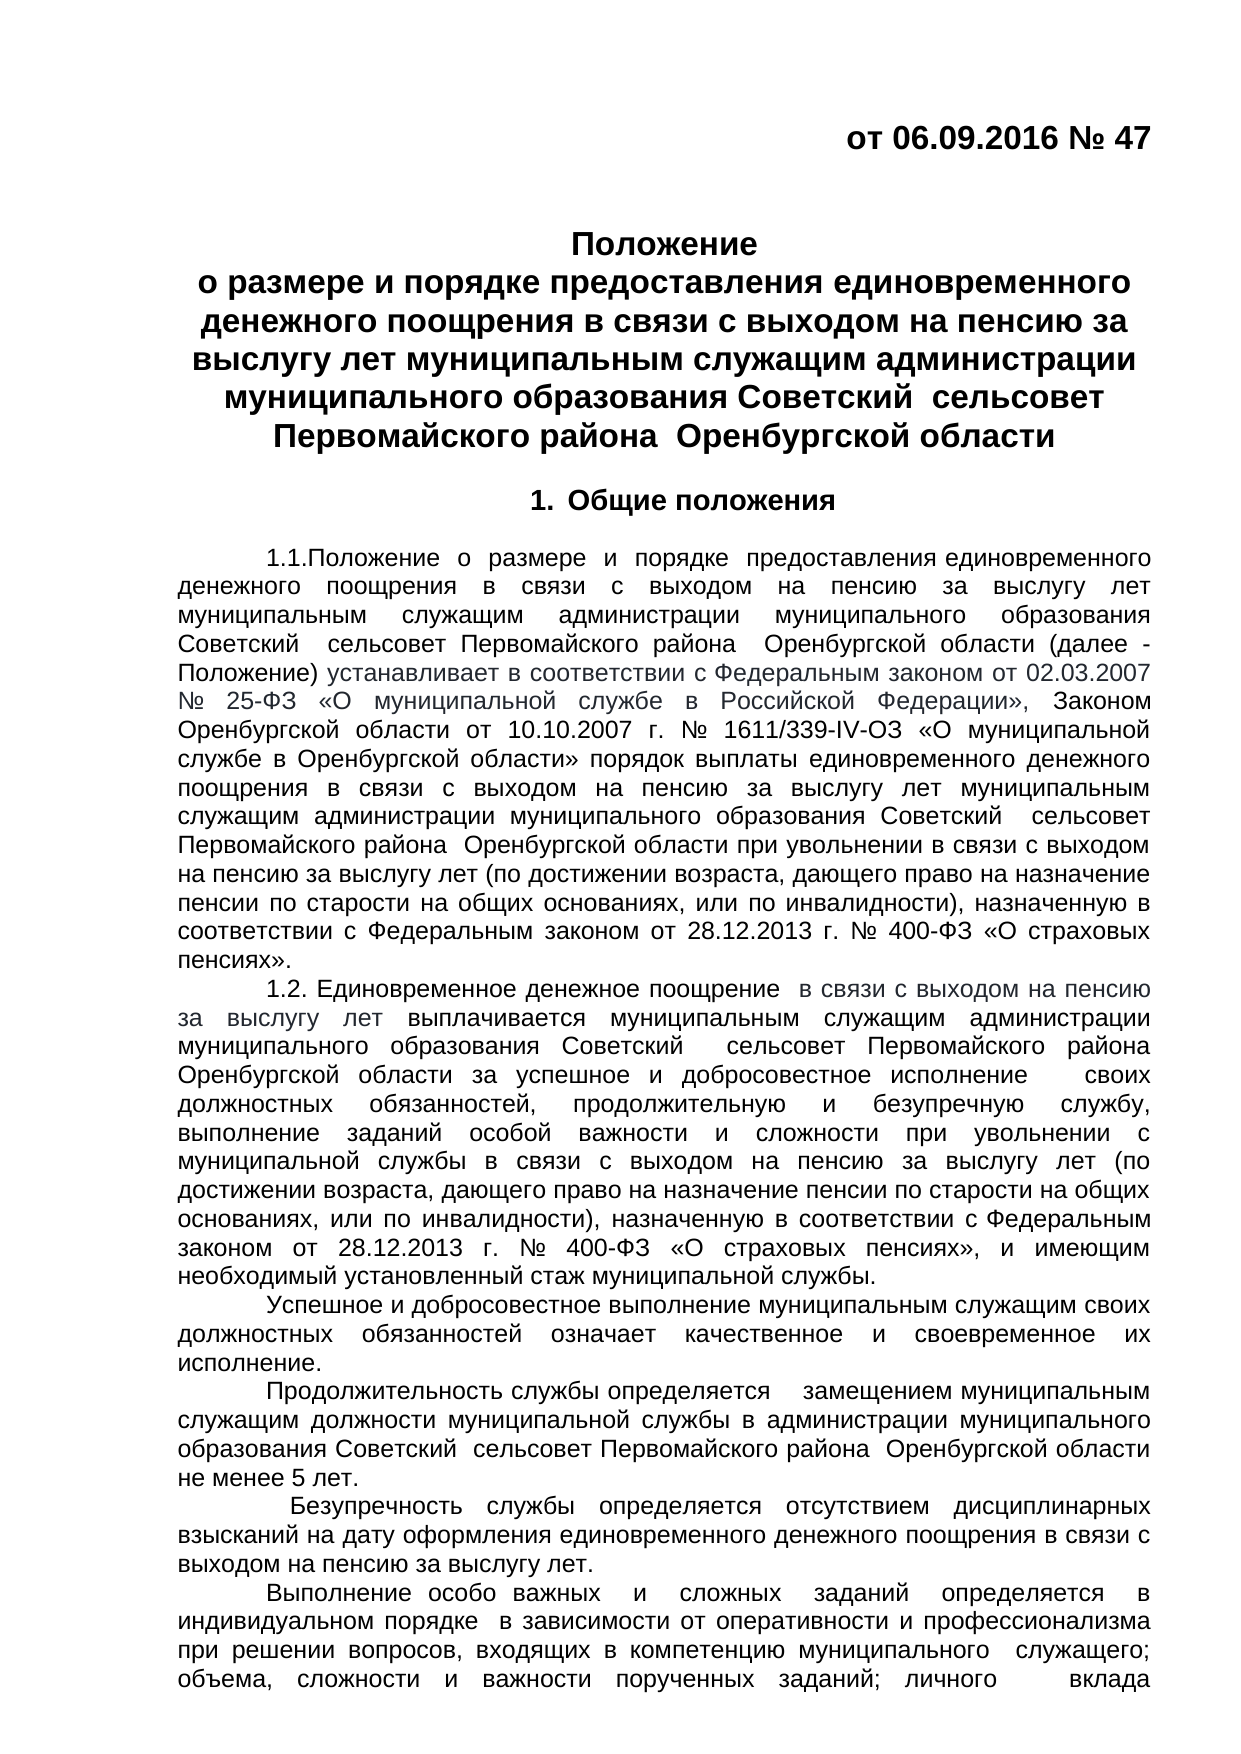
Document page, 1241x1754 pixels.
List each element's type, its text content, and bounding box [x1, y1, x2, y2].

text Успешное и добросовестное выполнение муниципальным служащим своих должностных обязанностей означает качественное и своевременное их исполнение. [177, 1290, 1152, 1376]
text о размере и порядке предоставления единовременного денежного поощрения в связи с выходом на пенсию за выслугу лет муниципальным служащим администрации муниципального образования Советский сельсовет Первомайского района Оренбургской области [177, 262, 1152, 454]
text Безупречность службы определяется отсутствием дисциплинарных взысканий на дату оформления единовременного денежного поощрения в связи с выходом на пенсию за выслугу лет. [177, 1491, 1152, 1577]
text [177, 1577, 1152, 1692]
text 1.1.Положение о размере и порядке предоставления единовременного денежного поощрения в связи с выходом на пенсию за выслугу лет муниципальным служащим администрации муниципального образования Советский сельсовет Первомайского района Оренбургской области (далее - Положение) устанавливает в соответствии с Федеральным законом от 02.03.2007 № 25-ФЗ «О муниципальной службе в Российской Федерации», Законом Оренбургской области от 10.10.2007 г. № 1611/339-IV-ОЗ «О муниципальной службе в Оренбургской области» порядок выплаты единовременного денежного поощрения в связи с выходом на пенсию за выслугу лет муниципальным служащим администрации муниципального образования Советский сельсовет Первомайского района Оренбургской области при увольнении в связи с выходом на пенсию за выслугу лет (по достижении возраста, дающего право на назначение пенсии по старости на общих основаниях, или по инвалидности), назначенную в соответствии с Федеральным законом от 28.12.2013 г. № 400-ФЗ «О страховых пенсиях». [177, 542, 1152, 974]
text Продолжительность службы определяется замещением муниципальным служащим должности муниципальной службы в администрации муниципального образования Советский сельсовет Первомайского района Оренбургской области не менее 5 лет. [177, 1376, 1152, 1491]
list Общие положения [215, 483, 1152, 517]
text от 06.09.2016 № 47 [177, 118, 1152, 185]
text Положение [177, 224, 1152, 262]
text 1.2. Единовременное денежное поощрение в связи с выходом на пенсию за выслугу лет выплачивается муниципальным служащим администрации муниципального образования Советский сельсовет Первомайского района Оренбургской области за успешное и добросовестное исполнение своих должностных обязанностей, продолжительную и безупречную службу, выполнение заданий особой важности и сложности при увольнении с муниципальной службы в связи с выходом на пенсию за выслугу лет (по достижении возраста, дающего право на назначение пенсии по старости на общих основаниях, или по инвалидности), назначенную в соответствии с Федеральным законом от 28.12.2013 г. № 400-ФЗ «О страховых пенсиях», и имеющим необходимый установленный стаж муниципальной службы. [177, 974, 1152, 1290]
